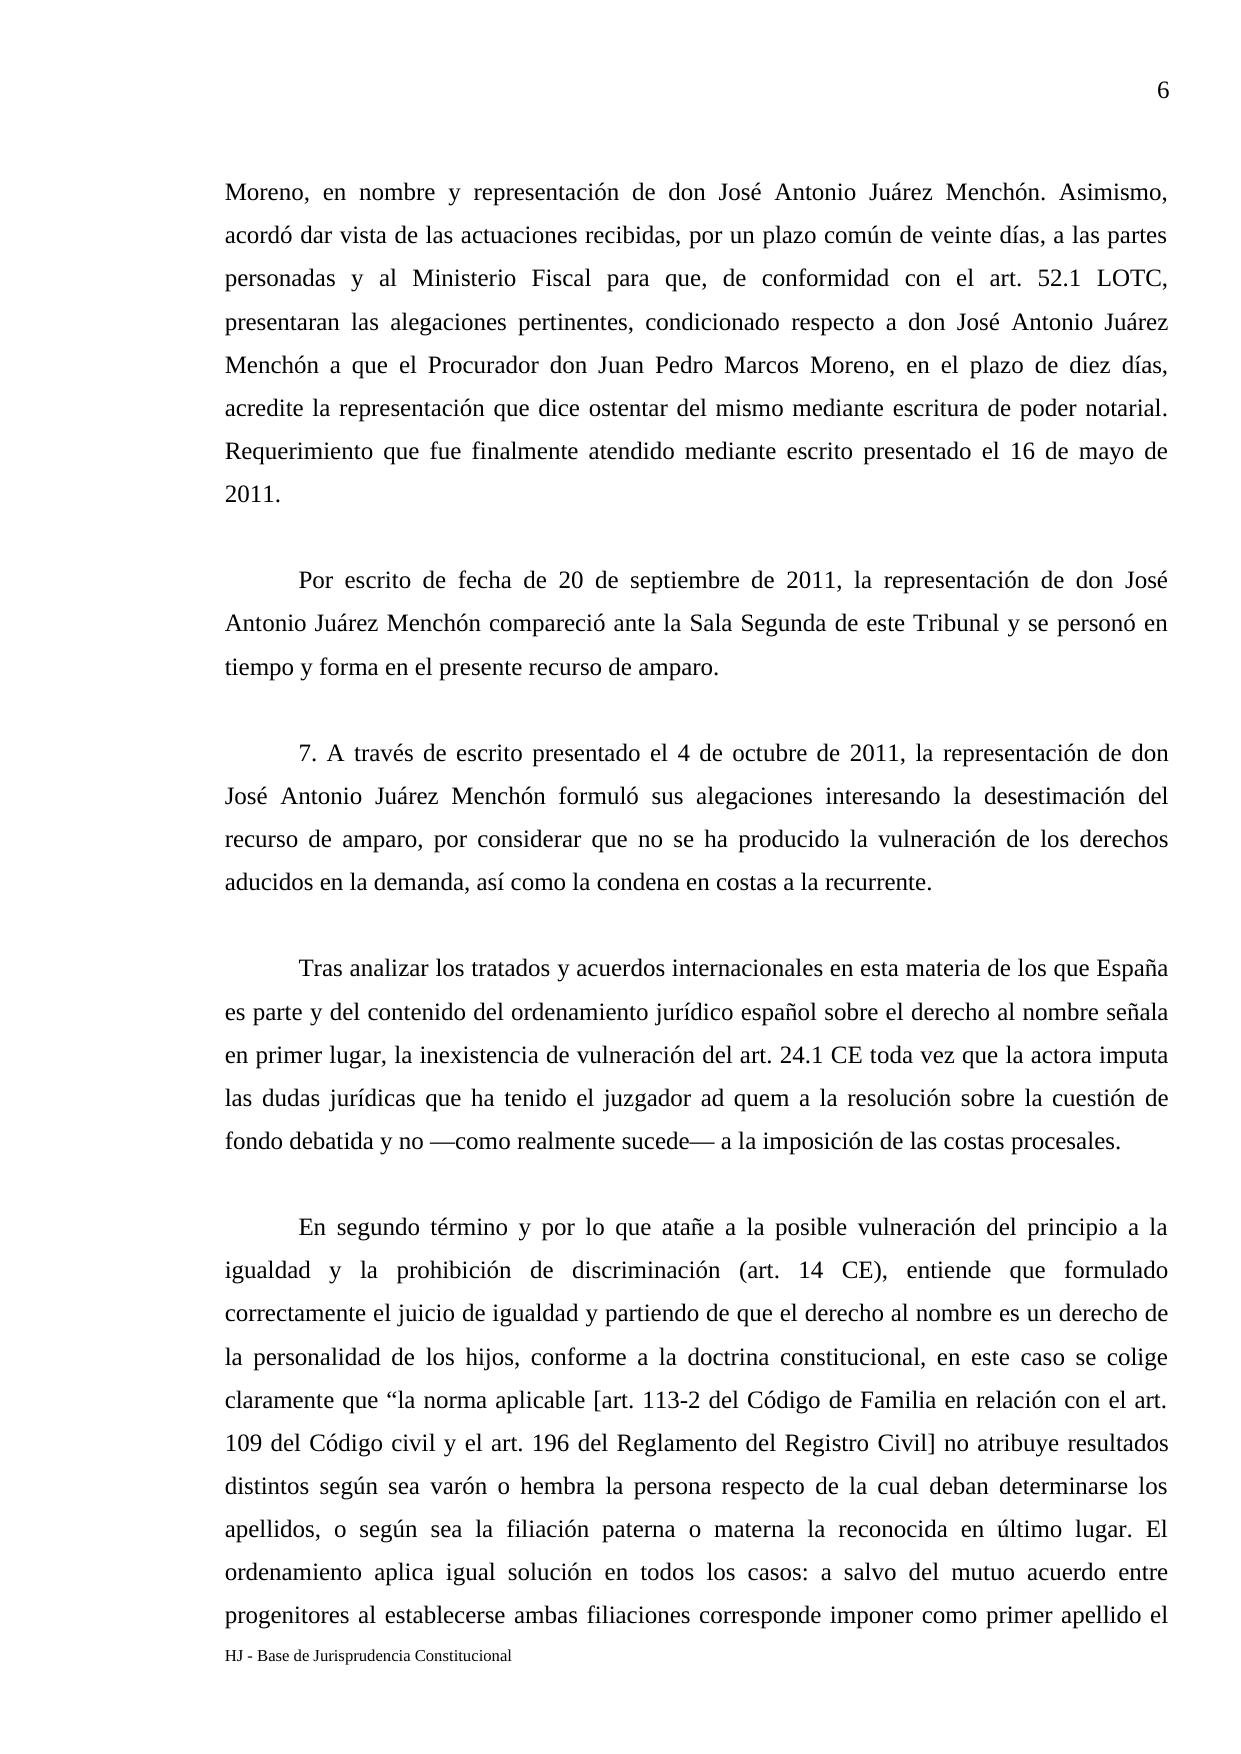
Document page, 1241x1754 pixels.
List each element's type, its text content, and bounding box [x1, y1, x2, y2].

text Tras analizar los tratados y acuerdos internacionales en esta materia de los que España es parte y del contenido del ordenamiento jurídico español sobre el derecho al nombre señala en primer lugar, la inexistencia de vulneración del art. 24.1 CE toda vez que la actora imputa las dudas jurídicas que ha tenido el juzgador ad quem a la resolución sobre la cuestión de fondo debatida y no —como realmente sucede— a la imposición de las costas procesales. [224, 953, 1169, 1155]
text Por escrito de fecha de 20 de septiembre de 2011, la representación de don José Antonio Juárez Menchón compareció ante la Sala Segunda de este Tribunal y se personó en tiempo y forma en el presente recurso de amparo. [224, 565, 1169, 680]
text 7. A través de escrito presentado el 4 de octubre de 2011, la representación de don José Antonio Juárez Menchón formuló sus alegaciones interesando la desestimación del recurso de amparo, por considerar que no se ha producido la vulneración de los derechos aducidos en la demanda, así como la condena en costas a la recurrente. [224, 738, 1169, 896]
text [224, 1212, 1169, 1629]
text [224, 177, 1169, 508]
